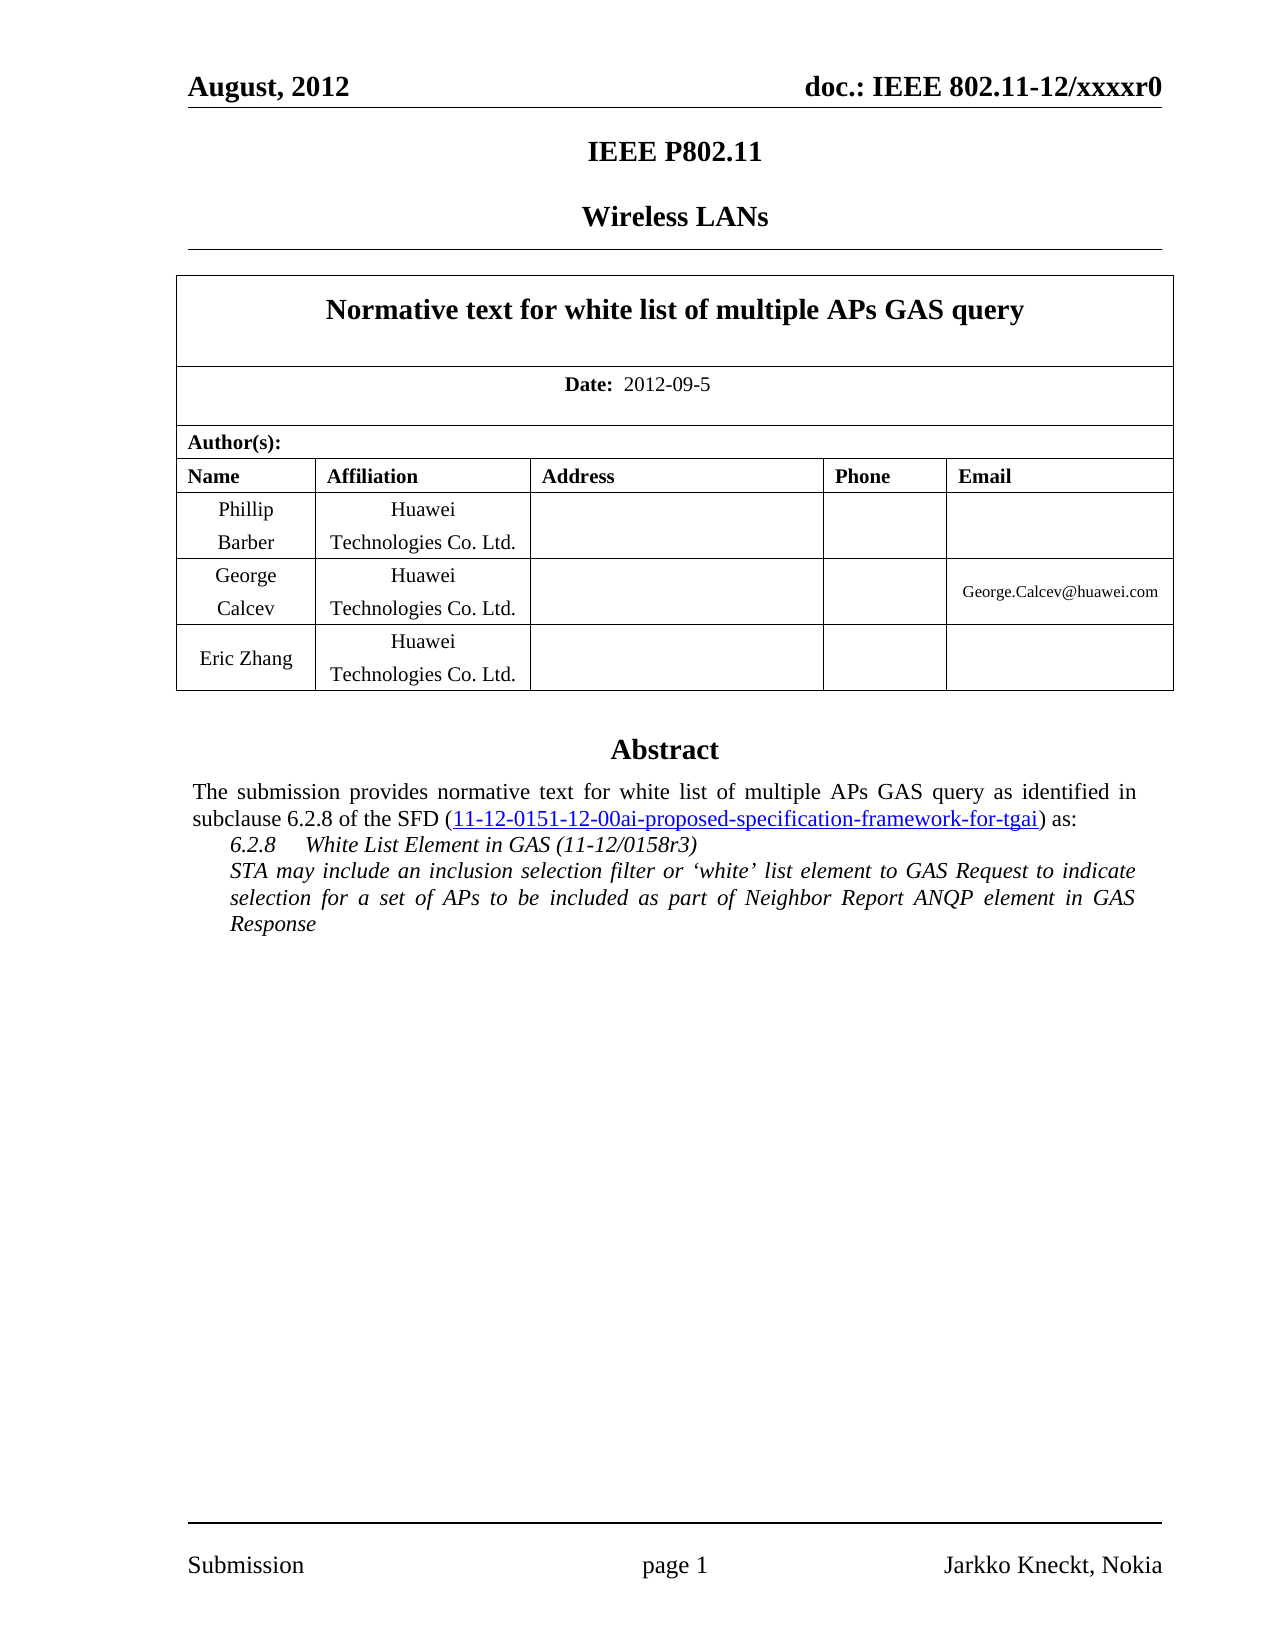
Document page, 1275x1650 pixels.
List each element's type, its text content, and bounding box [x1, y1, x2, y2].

table_cell Author(s): [177, 426, 1173, 458]
table_cell Huawei Technologies Co. Ltd. [316, 559, 530, 624]
table_cell Huawei Technologies Co. Ltd. [316, 625, 530, 690]
table_cell Email [947, 459, 1173, 492]
table_cell Eric Zhang [177, 625, 315, 690]
table_cell [824, 625, 946, 690]
table_cell [824, 493, 946, 558]
table_cell [531, 559, 823, 624]
table_cell Date: 2012-09-5 [177, 367, 1173, 425]
table_cell [947, 493, 1173, 558]
table_cell Name [177, 459, 315, 492]
table_cell [531, 493, 823, 558]
table_cell [531, 625, 823, 690]
table_cell Huawei Technologies Co. Ltd. [316, 493, 530, 558]
table_cell Affiliation [316, 459, 530, 492]
table_cell George Calcev [177, 559, 315, 624]
table_header Normative text for white list of multiple APs GAS query [177, 276, 1173, 366]
table_cell [947, 625, 1173, 690]
text IEEE P802.11 Wireless LANs [187, 119, 1162, 250]
table_cell Phillip Barber [177, 493, 315, 558]
table_cell [824, 559, 946, 624]
table_cell Address [531, 459, 823, 492]
table_cell George.Calcev@huawei.com [947, 559, 1173, 624]
table_cell Phone [824, 459, 946, 492]
